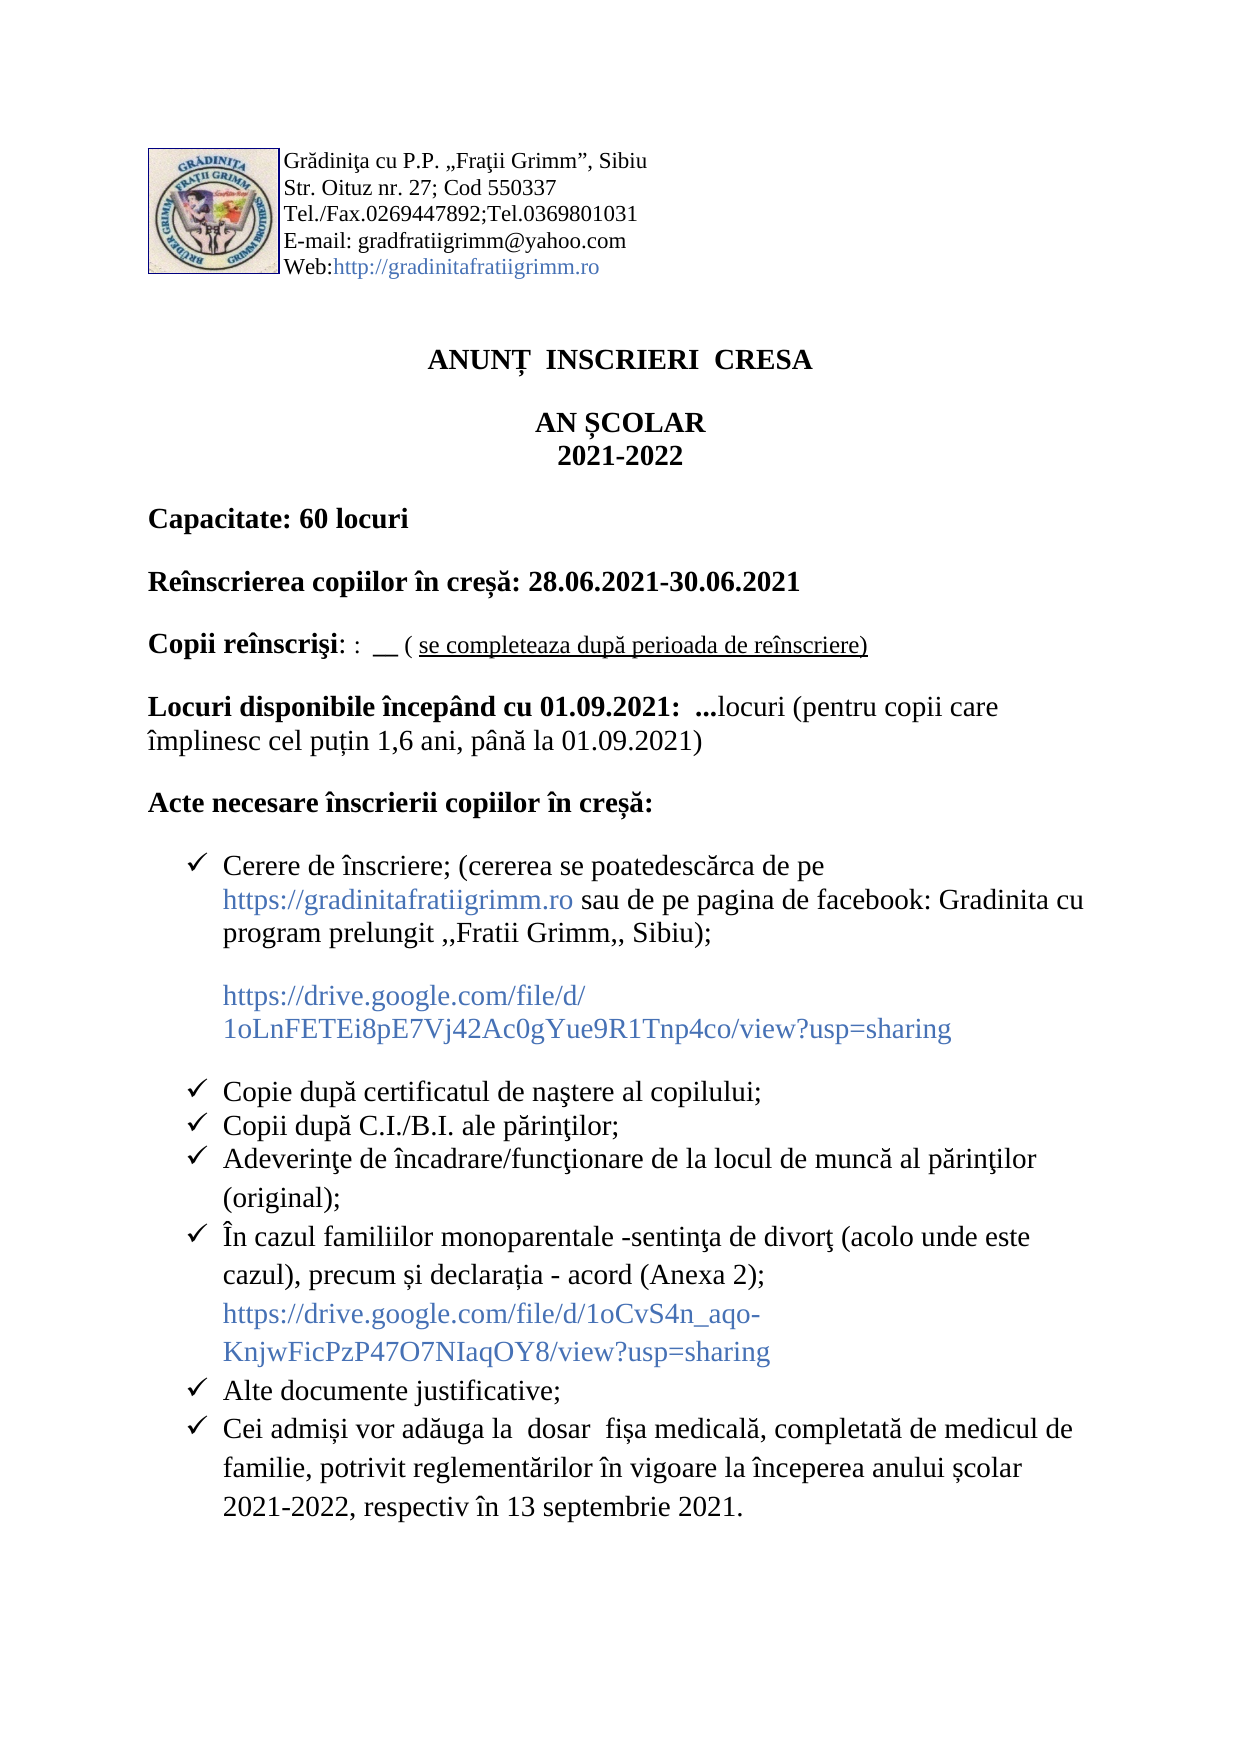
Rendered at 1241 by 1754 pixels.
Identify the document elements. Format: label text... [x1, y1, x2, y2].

list Cerere de înscriere; (cererea se poatedescărca de pe https://gradinitafratiigrimm.ro sau de pe pagina de facebook: Gradinita cu program prelungit ,,Fratii Grimm,, Sibiu); [185, 848, 1093, 949]
list https://drive.google.com/file/d/1oCvS4n_aqo-KnjwFicPzP47O7NIaqOY8/view?usp=sharing [223, 1296, 1093, 1368]
text Capacitate: 60 locuri [148, 501, 1093, 534]
list În cazul familiilor monoparentale -sentinţa de divorţ (acolo unde este cazul), precum și declarația - acord (Anexa 2); [185, 1219, 1093, 1291]
list Adeverinţe de încadrare/funcţionare de la locul de muncă al părinţilor (original); [185, 1142, 1093, 1214]
text Acte necesare înscrierii copiilor în creșă: [148, 785, 1093, 819]
picture [149, 149, 277, 273]
list Alte documente justificative; [185, 1373, 1093, 1407]
text E-mail: gradfratiigrimm@yahoo.com [280, 227, 1093, 253]
text 2021-2022 [148, 438, 1093, 472]
text Str. Oituz nr. 27; Cod 550337 [280, 174, 1093, 200]
text https://drive.google.com/file/d/1oLnFETEi8pE7Vj42Ac0gYue9R1Tnp4co/view?usp=sharing [223, 978, 1093, 1045]
text AN ȘCOLAR [148, 405, 1093, 438]
text Grădiniţa cu P.P. „Fraţii Grimm”, Sibiu [280, 148, 1093, 174]
text Reînscrierea copiilor în creșă: 28.06.2021-30.06.2021 [148, 564, 1093, 597]
text Copii reînscrişi: : __ ( se completeaza după perioada de reînscriere) [148, 626, 1093, 660]
text Locuri disponibile începând cu 01.09.2021: ...locuri (pentru copii care împlinesc cel puțin 1,6 ani, până la 01.09.2021) [148, 689, 1093, 756]
list Cei admiși vor adăuga la dosar fișa medicală, completată de medicul de familie, potrivit reglementărilor în vigoare la începerea anului școlar 2021-2022, respectiv în 13 septembrie 2021. [185, 1412, 1093, 1522]
text ANUNȚ INSCRIERI CRESA [148, 342, 1093, 376]
list Copii după C.I./B.I. ale părinţilor; [185, 1108, 1093, 1142]
text Web:http://gradinitafratiigrimm.ro [148, 253, 1093, 279]
text Tel./Fax.0269447892;Tel.0369801031 [280, 200, 1093, 227]
list Copie după certificatul de naştere al copilului; [185, 1074, 1093, 1108]
